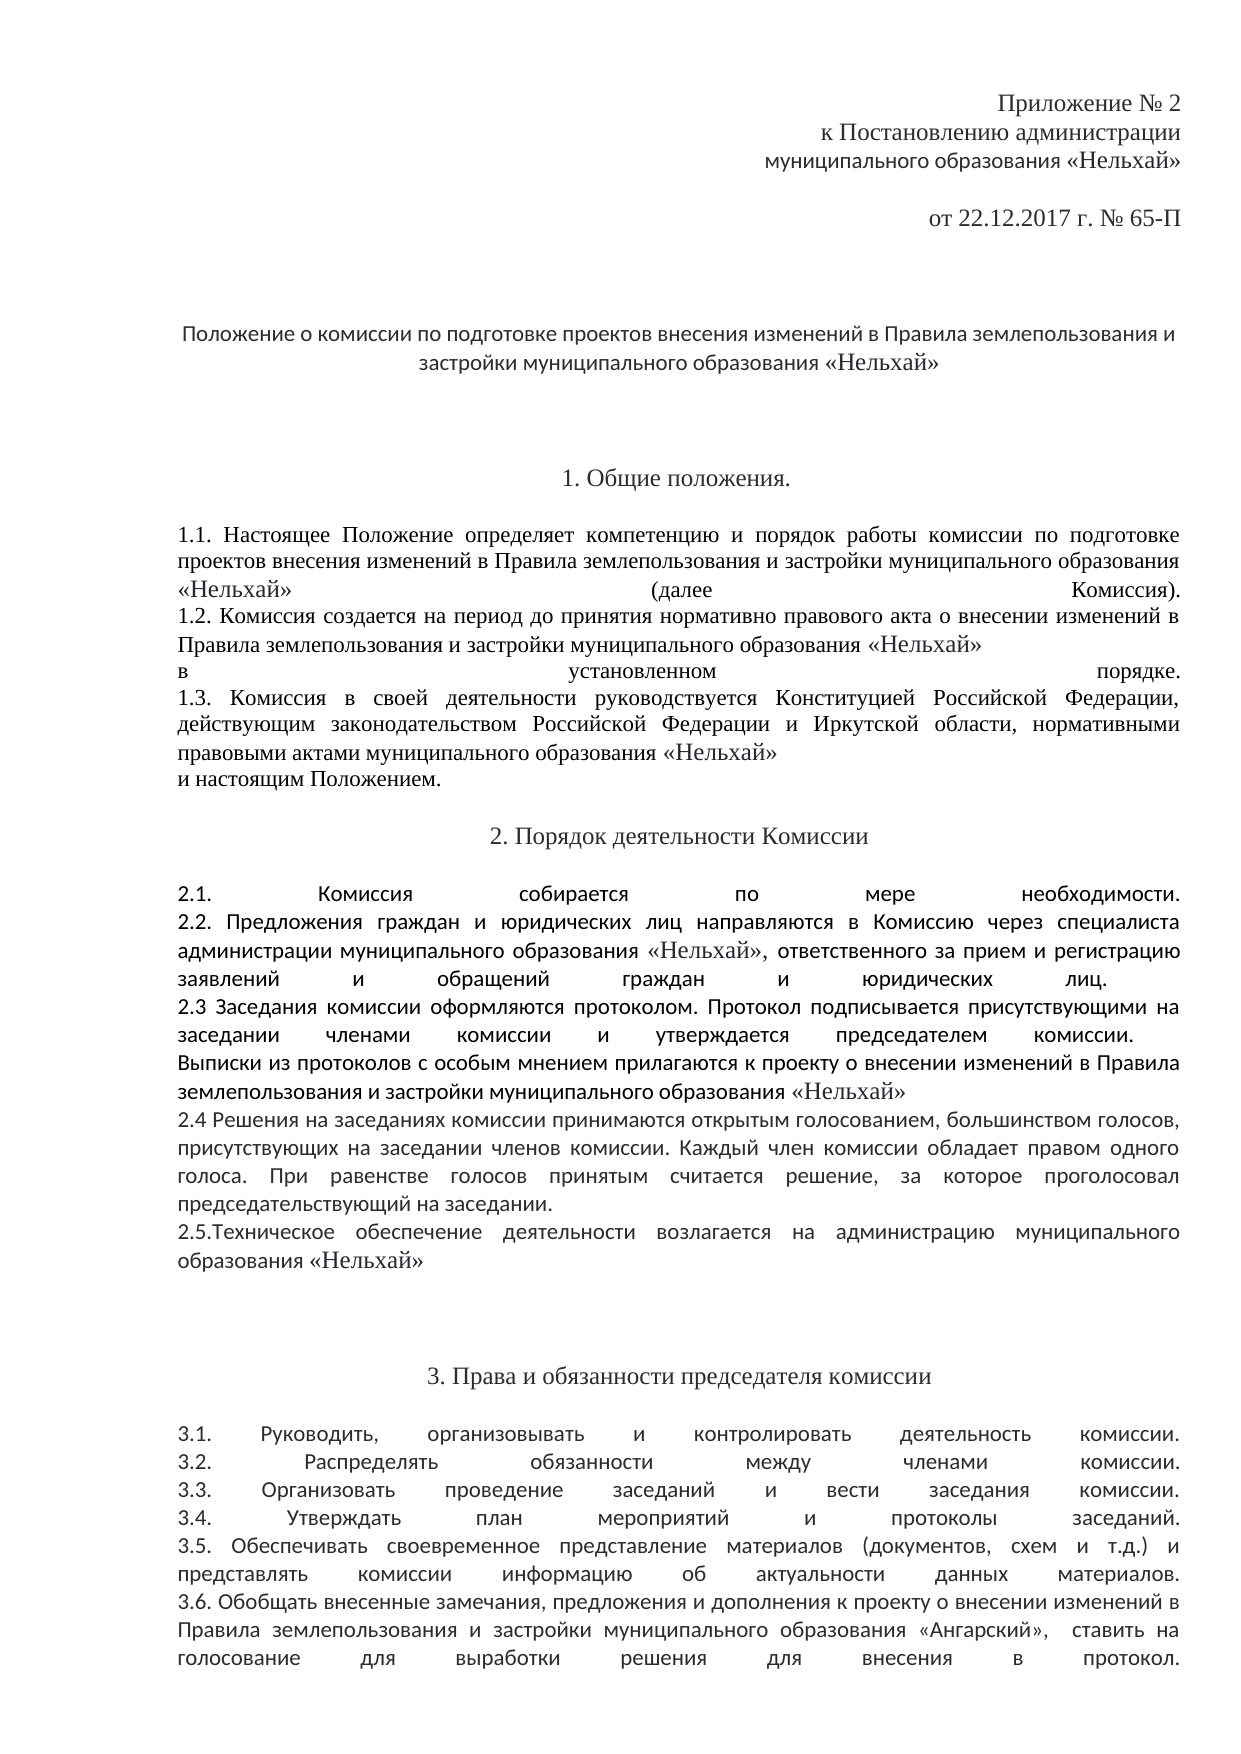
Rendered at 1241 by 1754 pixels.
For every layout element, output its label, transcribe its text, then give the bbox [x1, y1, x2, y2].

text 1.1. Настоящее Положение определяет компетенцию и порядок работы комиссии по подготовке проектов внесения изменений в Правила землепользования и застройки муниципального образования «Нельхай» (далее Комиссия). 1.2. Комиссия создается на период до принятия нормативно правового акта о внесении изменений в Правила землепользования и застройки муниципального образования «Нельхай» [177, 521, 1181, 658]
text муниципального образования «Нельхай» [177, 145, 1181, 174]
text 1. Общие положения. [177, 463, 1181, 492]
text от 22.12.2017 г. № 65-П [177, 203, 1181, 232]
text в установленном порядке. 1.3. Комиссия в своей деятельности руководствуется Конституцией Российской Федерации, действующим законодательством Российской Федерации и Иркутской области, нормативными правовыми актами муниципального образования «Нельхай» [177, 658, 1181, 765]
text 3. Права и обязанности председателя комиссии [177, 1361, 1181, 1390]
text к Постановлению администрации [177, 117, 1181, 145]
text 2. Порядок деятельности Комиссии [177, 821, 1181, 850]
text 2.5.Техническое обеспечение деятельности возлагается на администрацию муниципального образования «Нельхай» [177, 1217, 1181, 1274]
text Приложение № 2 [177, 88, 1181, 117]
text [177, 1419, 1181, 1671]
text и настоящим Положением. [177, 765, 1181, 792]
text 2.1. Комиссия собирается по мере необходимости. 2.2. Предложения граждан и юридических лиц направляются в Комиссию через специалиста администрации муниципального образования «Нельхай», ответственного за прием и регистрацию заявлений и обращений граждан и юридических лиц. 2.3 Заседания комиссии оформляются протоколом. Протокол подписывается присутствующими на заседании членами комиссии и утверждается председателем комиссии. Выписки из протоколов с особым мнением прилагаются к проекту о внесении изменений в Правила землепользования и застройки муниципального образования «Нельхай» [177, 879, 1181, 1105]
text Положение о комиссии по подготовке проектов внесения изменений в Правила землепользования и застройки муниципального образования «Нельхай» [177, 319, 1181, 376]
text 2.4 Решения на заседаниях комиссии принимаются открытым голосованием, большинством голосов, присутствующих на заседании членов комиссии. Каждый член комиссии обладает правом одного голоса. При равенстве голосов принятым считается решение, за которое проголосовал председательствующий на заседании. [177, 1105, 1181, 1217]
